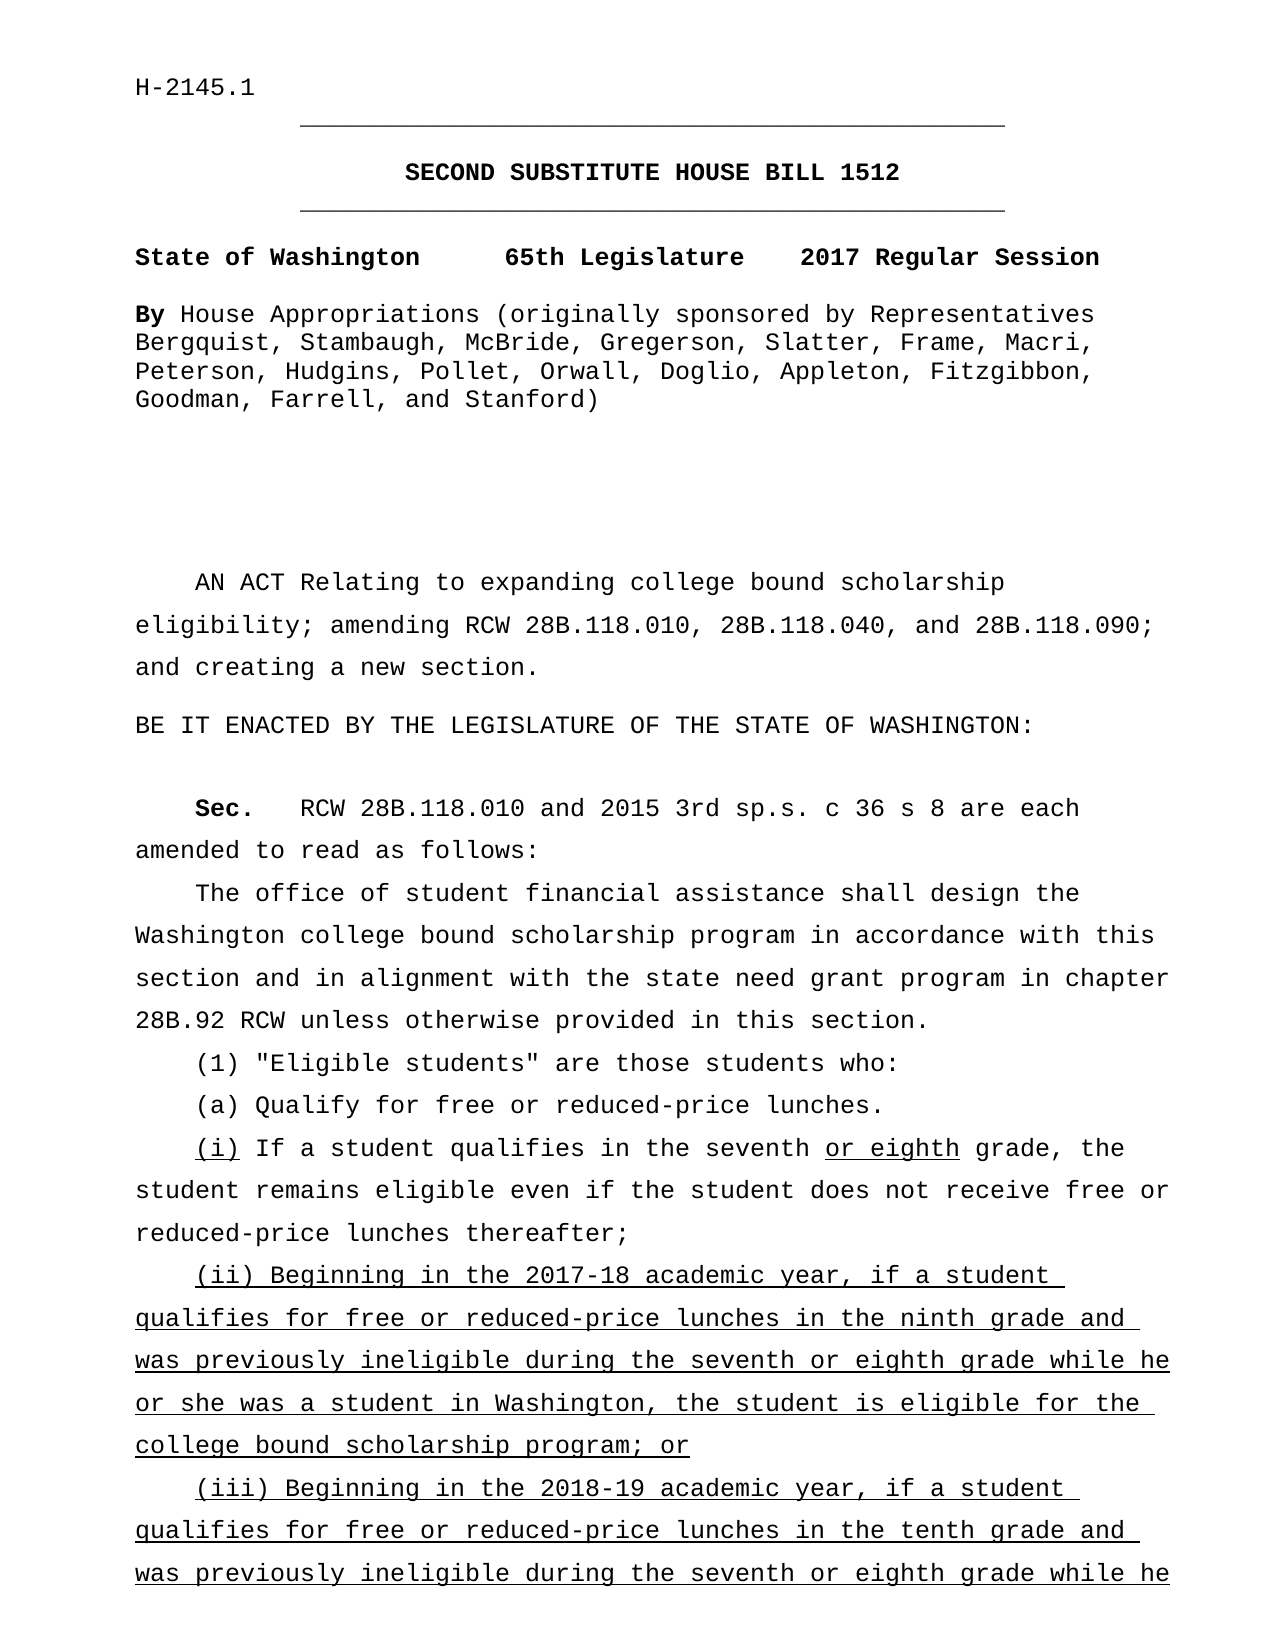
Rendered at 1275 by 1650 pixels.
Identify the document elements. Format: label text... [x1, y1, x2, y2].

text (i) If a student qualifies in the seventh or eighth grade, the student remains eligible even if the student does not receive free or reduced-price lunches thereafter; [135, 1122, 1170, 1250]
text (ii) Beginning in the 2017-18 academic year, if a student qualifies for free or reduced-price lunches in the ninth grade and was previously ineligible during the seventh or eighth grade while he or she was a student in Washington, the student is eligible for the college bound scholarship program; or [135, 1373, 1170, 1462]
text _______________________________________________ [135, 188, 1170, 217]
text By House Appropriations (originally sponsored by Representatives Bergquist, Stambaugh, McBride, Gregerson, Slatter, Frame, Macri, Peterson, Hudgins, Pollet, Orwall, Doglio, Appleton, Fitzgibbon, Goodman, Farrell, and Stanford) [135, 302, 1170, 415]
text SECOND SUBSTITUTE HOUSE BILL 1512 [135, 160, 1170, 188]
text Sec. RCW 28B.118.010 and 2015 3rd sp.s. c 36 s 8 are each amended to read as follows: [135, 782, 1170, 867]
text H-2145.1 [135, 75, 1170, 103]
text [135, 1462, 1170, 1584]
text State of Washington 65th Legislature 2017 Regular Session [135, 245, 1170, 273]
text The office of student financial assistance shall design the Washington college bound scholarship program in accordance with this section and in alignment with the state need grant program in chapter 28B.92 RCW unless otherwise provided in this section. [135, 867, 1170, 1037]
text (ii) Beginning in the 2017-18 academic year, if a student qualifies for free or reduced-price lunches in the ninth grade and was previously ineligible during the seventh or eighth grade while he or she was a student in Washington, the student is eligible for the college bound scholarship program; or [135, 1250, 1170, 1371]
text _______________________________________________ [135, 103, 1170, 132]
text BE IT ENACTED BY THE LEGISLATURE OF THE STATE OF WASHINGTON: [135, 712, 1170, 741]
text (1) "Eligible students" are those students who: [135, 1037, 1170, 1080]
text (a) Qualify for free or reduced-price lunches. [135, 1080, 1170, 1122]
text AN ACT Relating to expanding college bound scholarship eligibility; amending RCW 28B.118.010, 28B.118.040, and 28B.118.090; and creating a new section. [135, 557, 1170, 684]
